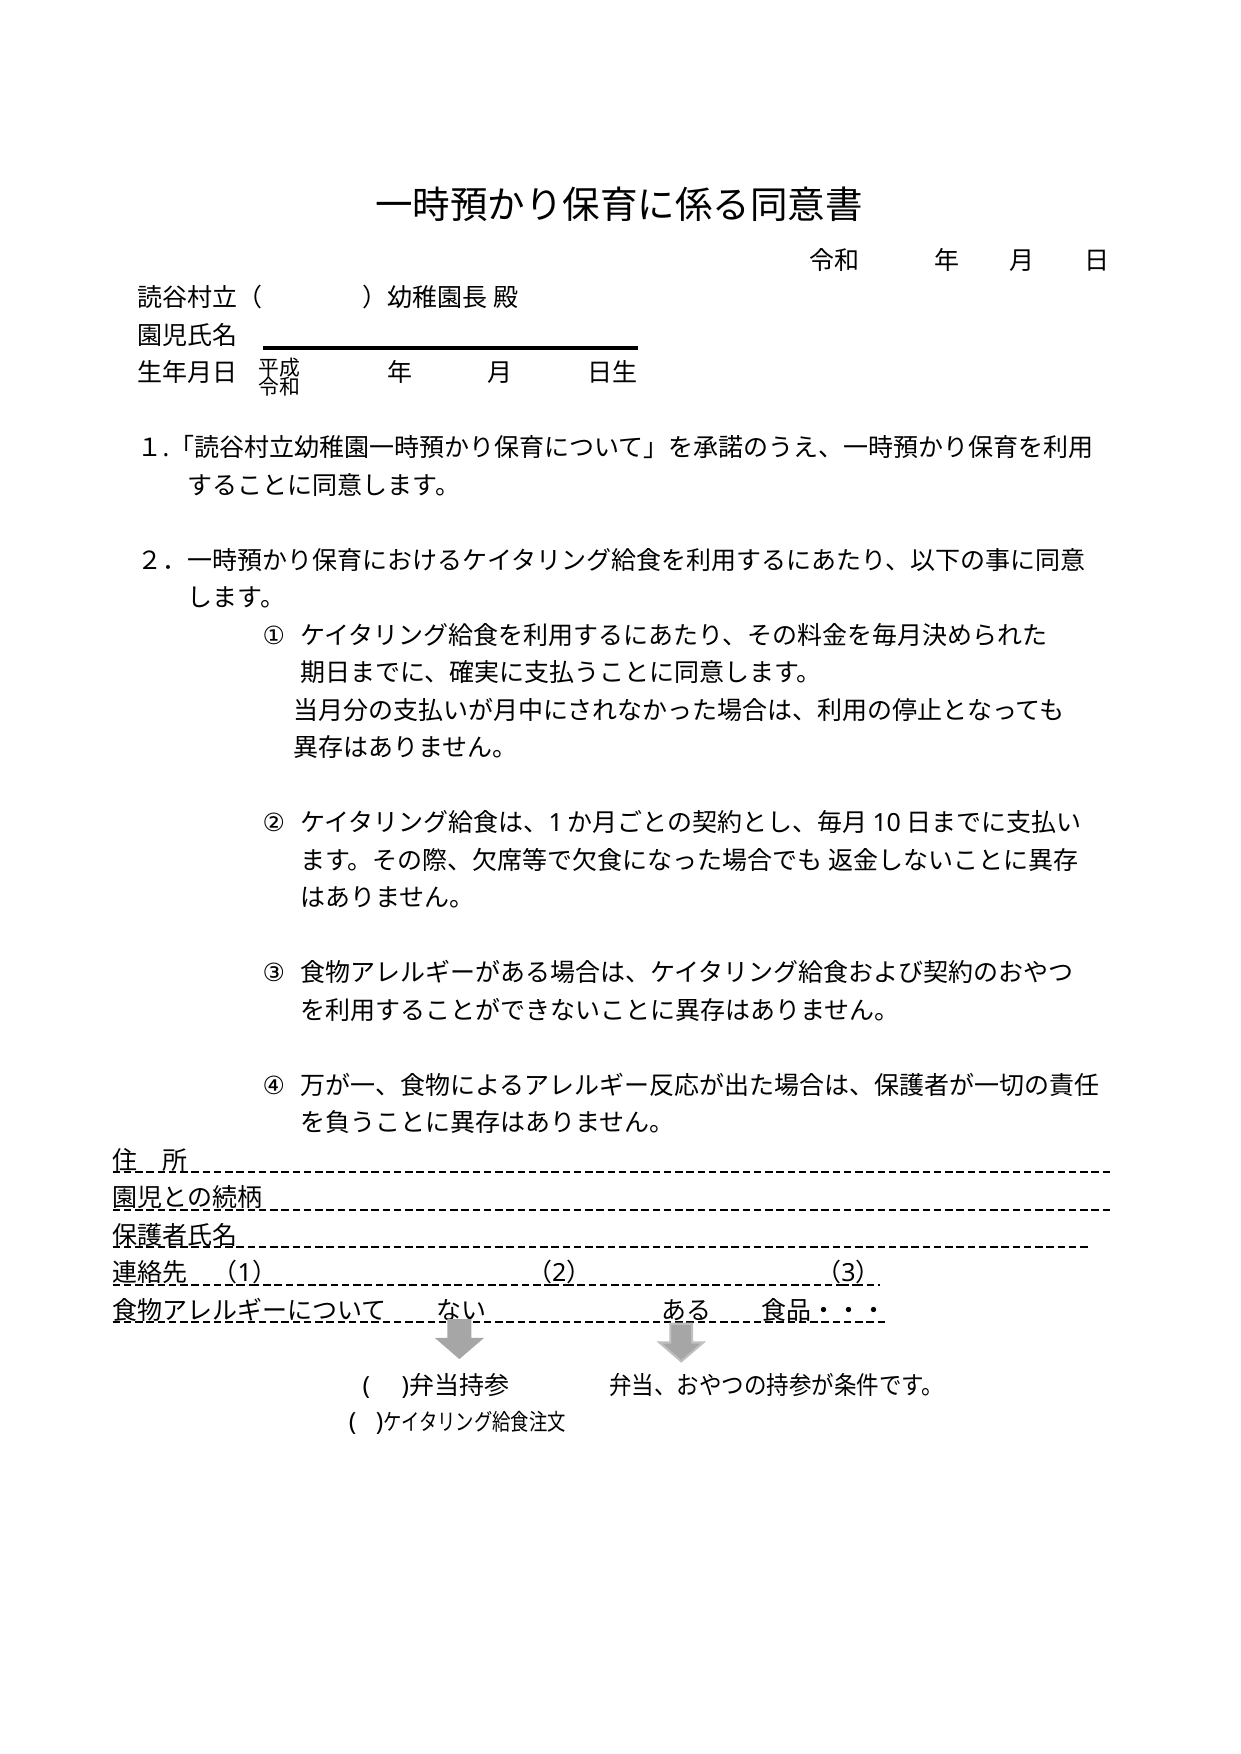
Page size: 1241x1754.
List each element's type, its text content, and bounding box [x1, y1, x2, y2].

text 食物アレルギーについて ない ある 食品・・・ [112, 1289, 1128, 1327]
list ケイタリング給食を利用するにあたり、その料金を毎月決められた [262, 614, 1128, 652]
list 期日までに、確実に支払うことに同意します。 [300, 652, 1128, 689]
text します。 [112, 577, 1128, 614]
list を負うことに異存はありません。 [300, 1102, 1128, 1139]
text 園児氏名 [112, 314, 1128, 352]
text 住 所 [112, 1139, 1128, 1177]
text 生年月日 年 月 日生 [112, 352, 1128, 389]
text 当月分の支払いが月中にされなかった場合は、利用の停止となっても [112, 689, 1128, 727]
list を利用することができないことに異存はありません。 [300, 989, 1128, 1027]
text 異存はありません。 [112, 727, 1128, 764]
list ケイタリング給食は、1か月ごとの契約とし、毎月10日までに支払い [262, 802, 1128, 839]
list 食物アレルギーがある場合は、ケイタリング給食および契約のおやつ [262, 952, 1128, 989]
list 万が一、食物によるアレルギー反応が出た場合は、保護者が一切の責任 [262, 1064, 1128, 1102]
text 保護者氏名 [112, 1214, 1128, 1252]
text 連絡先 （1） （2） （3） [112, 1252, 1128, 1289]
list はありません。 [300, 877, 1128, 914]
text ( )ケイタリング給食注文 [112, 1402, 1128, 1439]
text ２．一時預かり保育におけるケイタリング給食を利用するにあたり、以下の事に同意 [112, 539, 1128, 577]
text 令和 年 月 日 [112, 239, 1128, 277]
list ます。その際、欠席等で欠食になった場合でも 返金しないことに異存 [300, 839, 1128, 877]
text 園児との続柄 [112, 1177, 1128, 1214]
text 読谷村立（ ）幼稚園長 殿 [112, 277, 1128, 314]
text １.「読谷村立幼稚園一時預かり保育について」を承諾のうえ、一時預かり保育を利用 [112, 427, 1128, 464]
text することに同意します。 [112, 464, 1128, 502]
text ( )弁当持参 弁当、おやつの持参が条件です。 [112, 1364, 1128, 1402]
text 一時預かり保育に係る同意書 [112, 164, 1128, 239]
